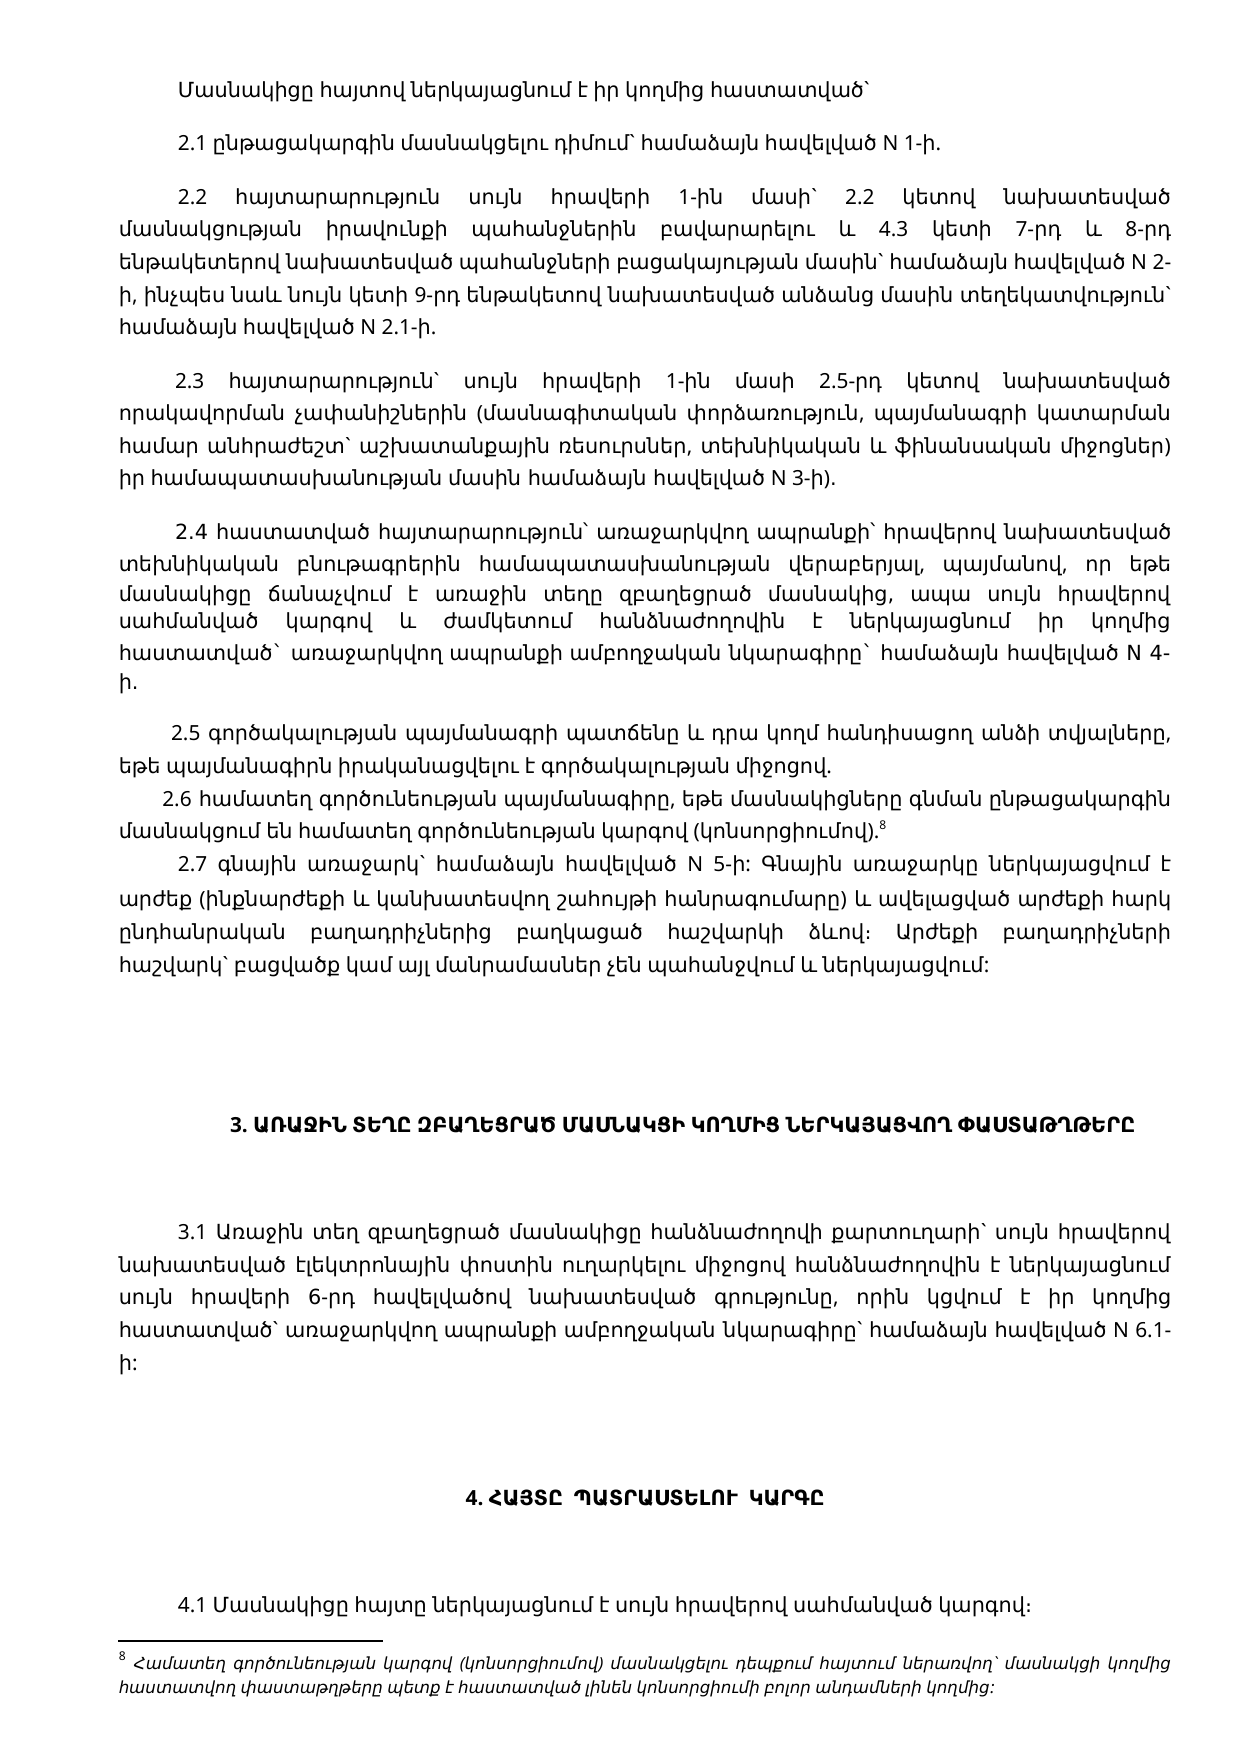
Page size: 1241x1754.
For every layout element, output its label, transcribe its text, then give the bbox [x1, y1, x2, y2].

text 2.3 հայտարարություն` սույն հրավերի 1-ին մասի 2.5-րդ կետով նախատեսված որակավորման չափանիշներին (մասնագիտական փորձառություն, պայմանագրի կատարման համար անհրաժեշտ` աշխատանքային ռեսուրսներ, տեխնիկական և ֆինանսական միջոցներ) իր համապատասխանության մասին համաձայն հավելված N 3-ի). [118, 366, 1171, 492]
text 2.2 հայտարարություն սույն հրավերի 1-ին մասի` 2.2 կետով նախատեսված մասնակցության իրավունքի պահանջներին բավարարելու և 4.3 կետի 7-րդ և 8-րդ ենթակետերով նախատեսված պահանջների բացակայության մասին` համաձայն հավելված N 2-ի, ինչպես նաև նույն կետի 9-րդ ենթակետով նախատեսված անձանց մասին տեղեկատվություն` համաձայն հավելված N 2.1-ի. [118, 182, 1171, 341]
text 3. ԱՌԱՋԻՆ ՏԵՂԸ ԶԲԱՂԵՑՐԱԾ ՄԱՍՆԱԿՑԻ ԿՈՂՄԻՑ ՆԵՐԿԱՅԱՑՎՈՂ ՓԱՍՏԱԹՂԹԵՐԸ [118, 1110, 1171, 1139]
text 2.4 հաստատված հայտարարություն՝ առաջարկվող ապրանքի՝ հրավերով նախատեսված տեխնիկական բնութագրերին համապատասխանության վերաբերյալ, պայմանով, որ եթե մասնակիցը ճանաչվում է առաջին տեղը զբաղեցրած մասնակից, ապա սույն հրավերով սահմանված կարգով և ժամկետում հանձնաժողովին է ներկայացնում իր կողմից հաստատված` առաջարկվող ապրանքի ամբողջական նկարագիրը` համաձայն հավելված N 4-ի. [118, 517, 1171, 694]
text 2.5 գործակալության պայմանագրի պատճենը և դրա կողմ հանդիսացող անձի տվյալները, եթե պայմանագիրն իրականացվելու է գործակալության միջոցով. [118, 718, 1171, 779]
text Մասնակիցը հայտով ներկայացնում է իր կողմից հաստատված` [118, 75, 1171, 103]
text 2.6 համատեղ գործունեության պայմանագիրը, եթե մասնակիցները գնման ընթացակարգին մասնակցում են համատեղ գործունեության կարգով (կոնսորցիումով). [118, 784, 1171, 845]
text 3.1 Առաջին տեղ զբաղեցրած մասնակիցը հանձնաժողովի քարտուղարի` սույն հրավերով նախատեսված էլեկտրոնային փոստին ուղարկելու միջոցով հանձնաժողովին է ներկայացնում սույն հրավերի 6-րդ հավելվածով նախատեսված գրությունը, որին կցվում է իր կողմից հաստատված` առաջարկվող ապրանքի ամբողջական նկարագիրը` համաձայն հավելված N 6.1-ի: [118, 1217, 1171, 1376]
text 4. ՀԱՅՏԸ ՊԱՏՐԱՍՏԵԼՈՒ ԿԱՐԳԸ [118, 1483, 1171, 1511]
text 2.7 գնային առաջարկ` համաձայն հավելված N 5-ի: Գնային առաջարկը ներկայացվում է արժեք (ինքնարժեքի և կանխատեսվող շահույթի հանրագումարը) և ավելացված արժեքի հարկ ընդհանրական բաղադրիչներից բաղկացած հաշվարկի ձևով։ Արժեքի բաղադրիչների հաշվարկ` բացվածք կամ այլ մանրամասներ չեն պահանջվում և ներկայացվում: [118, 849, 1171, 978]
text 2.1 ընթացակարգին մասնակցելու դիմում` համաձայն հավելված N 1-ի. [118, 128, 1171, 157]
text 4.1 Մասնակիցը հայտը ներկայացնում է սույն հրավերով սահմանված կարգով։ [118, 1590, 1171, 1618]
